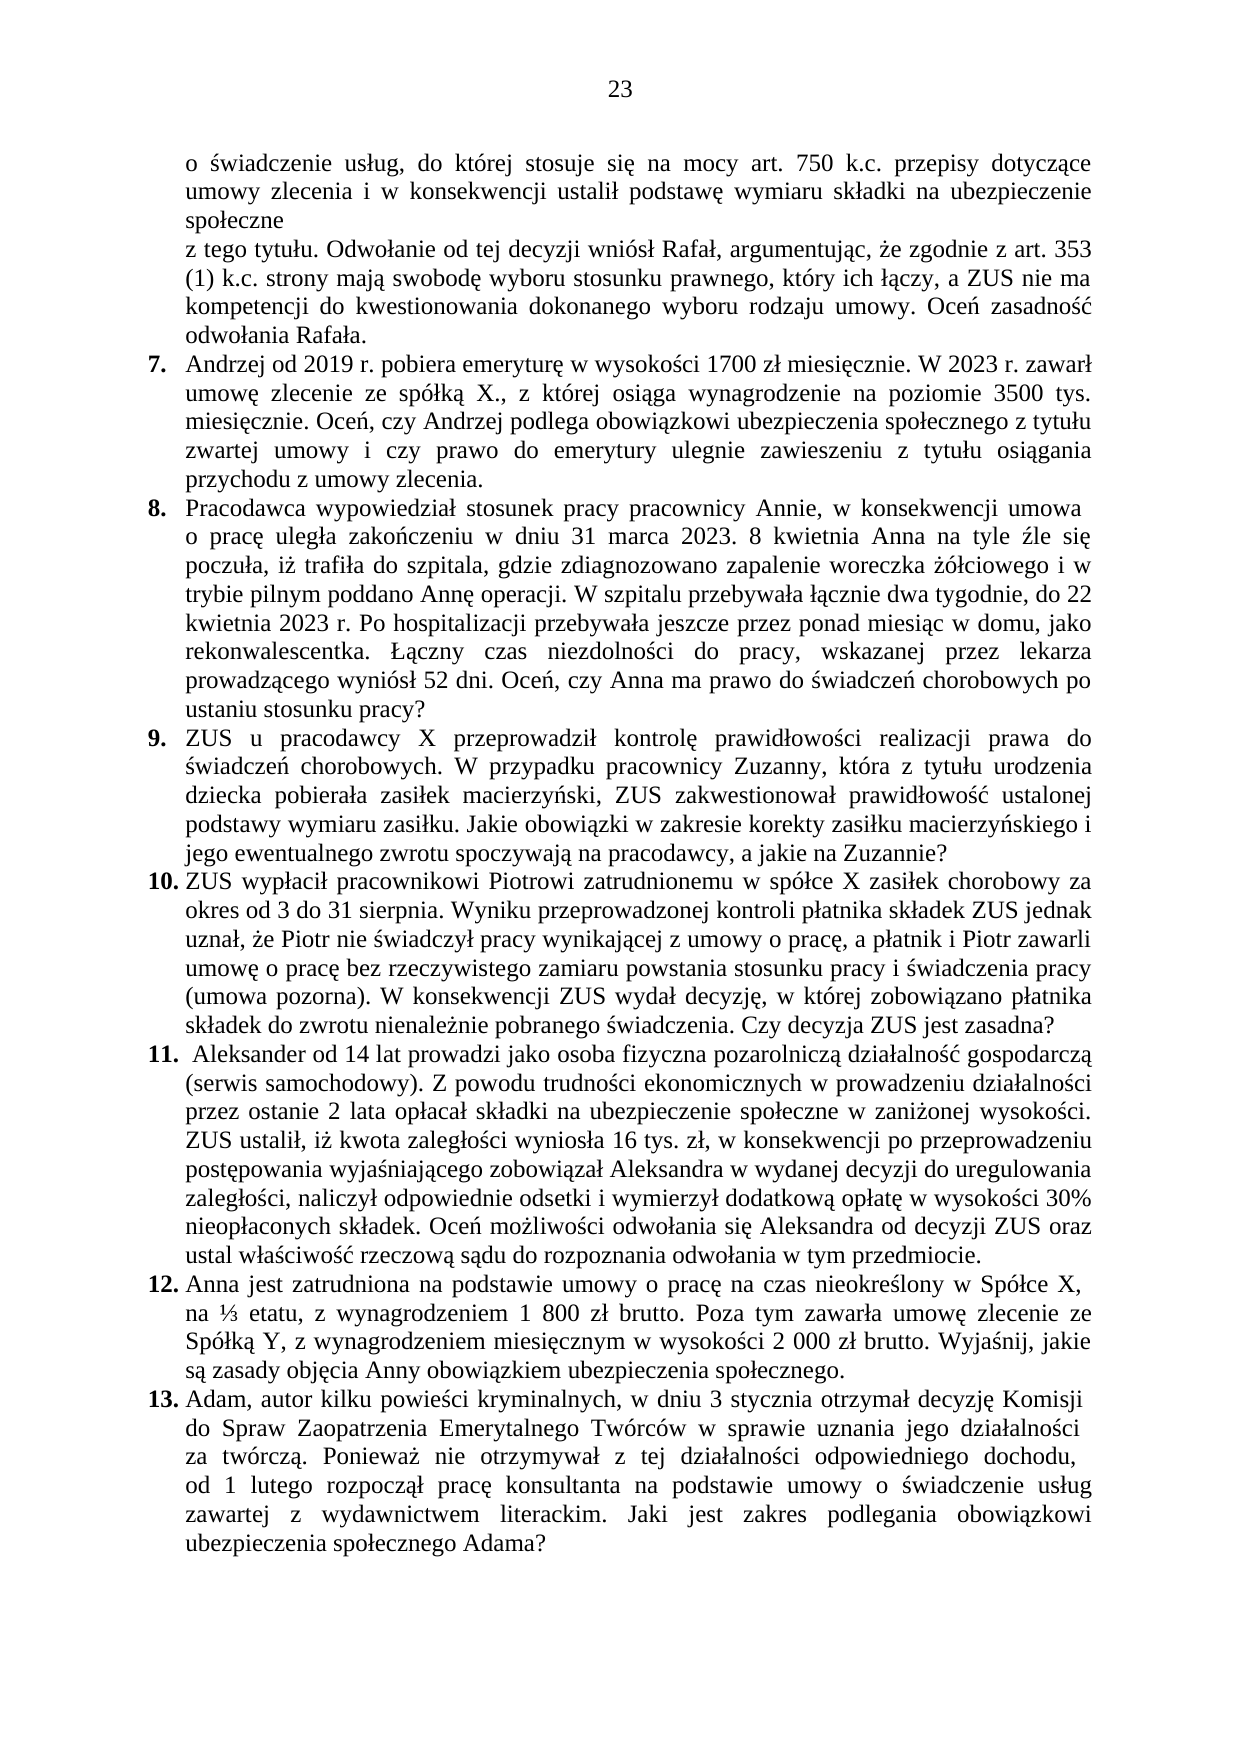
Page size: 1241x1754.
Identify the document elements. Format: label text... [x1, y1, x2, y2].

list Adam, autor kilku powieści kryminalnych, w dniu 3 stycznia otrzymał decyzję Komisji do Spraw Zaopatrzenia Emerytalnego Twórców w sprawie uznania jego działalności za twórczą. Ponieważ nie otrzymywał z tej działalności odpowiedniego dochodu, od 1 lutego rozpoczął pracę konsultanta na podstawie umowy o świadczenie usług zawartej z wydawnictwem literackim. Jaki jest zakres podlegania obowiązkowi ubezpieczenia społecznego Adama? [148, 1384, 1093, 1556]
list ZUS wypłacił pracownikowi Piotrowi zatrudnionemu w spółce X zasiłek chorobowy za okres od 3 do 31 sierpnia. Wyniku przeprowadzonej kontroli płatnika składek ZUS jednak uznał, że Piotr nie świadczył pracy wynikającej z umowy o pracę, a płatnik i Piotr zawarli umowę o pracę bez rzeczywistego zamiaru powstania stosunku pracy i świadczenia pracy (umowa pozorna). W konsekwencji ZUS wydał decyzję, w której zobowiązano płatnika składek do zwrotu nienależnie pobranego świadczenia. Czy decyzja ZUS jest zasadna? [148, 866, 1093, 1039]
list Anna jest zatrudniona na podstawie umowy o pracę na czas nieokreślony w Spółce X, na ⅓ etatu, z wynagrodzeniem 1 800 zł brutto. Poza tym zawarła umowę zlecenie ze Spółką Y, z wynagrodzeniem miesięcznym w wysokości 2 000 zł brutto. Wyjaśnij, jakie są zasady objęcia Anny obowiązkiem ubezpieczenia społecznego. [148, 1269, 1093, 1384]
list Pracodawca wypowiedział stosunek pracy pracownicy Annie, w konsekwencji umowa o pracę uległa zakończeniu w dniu 31 marca 2023. 8 kwietnia Anna na tyle źle się poczuła, iż trafiła do szpitala, gdzie zdiagnozowano zapalenie woreczka żółciowego i w trybie pilnym poddano Annę operacji. W szpitalu przebywała łącznie dwa tygodnie, do 22 kwietnia 2023 r. Po hospitalizacji przebywała jeszcze przez ponad miesiąc w domu, jako rekonwalescentka. Łączny czas niezdolności do pracy, wskazanej przez lekarza prowadzącego wyniósł 52 dni. Oceń, czy Anna ma prawo do świadczeń chorobowych po ustaniu stosunku pracy? [148, 493, 1093, 723]
list Andrzej od 2019 r. pobiera emeryturę w wysokości 1700 zł miesięcznie. W 2023 r. zawarł umowę zlecenie ze spółką X., z której osiąga wynagrodzenie na poziomie 3500 tys. miesięcznie. Oceń, czy Andrzej podlega obowiązkowi ubezpieczenia społecznego z tytułu zwartej umowy i czy prawo do emerytury ulegnie zawieszeniu z tytułu osiągania przychodu z umowy zlecenia. [148, 349, 1093, 493]
list Aleksander od 14 lat prowadzi jako osoba fizyczna pozarolniczą działalność gospodarczą (serwis samochodowy). Z powodu trudności ekonomicznych w prowadzeniu działalności przez ostanie 2 lata opłacał składki na ubezpieczenie społeczne w zaniżonej wysokości. ZUS ustalił, iż kwota zaległości wyniosła 16 tys. zł, w konsekwencji po przeprowadzeniu postępowania wyjaśniającego zobowiązał Aleksandra w wydanej decyzji do uregulowania zaległości, naliczył odpowiednie odsetki i wymierzył dodatkową opłatę w wysokości 30% nieopłaconych składek. Oceń możliwości odwołania się Aleksandra od decyzji ZUS oraz ustal właściwość rzeczową sądu do rozpoznania odwołania w tym przedmiocie. [148, 1039, 1093, 1269]
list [148, 148, 1093, 349]
list ZUS u pracodawcy X przeprowadził kontrolę prawidłowości realizacji prawa do świadczeń chorobowych. W przypadku pracownicy Zuzanny, która z tytułu urodzenia dziecka pobierała zasiłek macierzyński, ZUS zakwestionował prawidłowość ustalonej podstawy wymiaru zasiłku. Jakie obowiązki w zakresie korekty zasiłku macierzyńskiego i jego ewentualnego zwrotu spoczywają na pracodawcy, a jakie na Zuzannie? [148, 723, 1093, 866]
